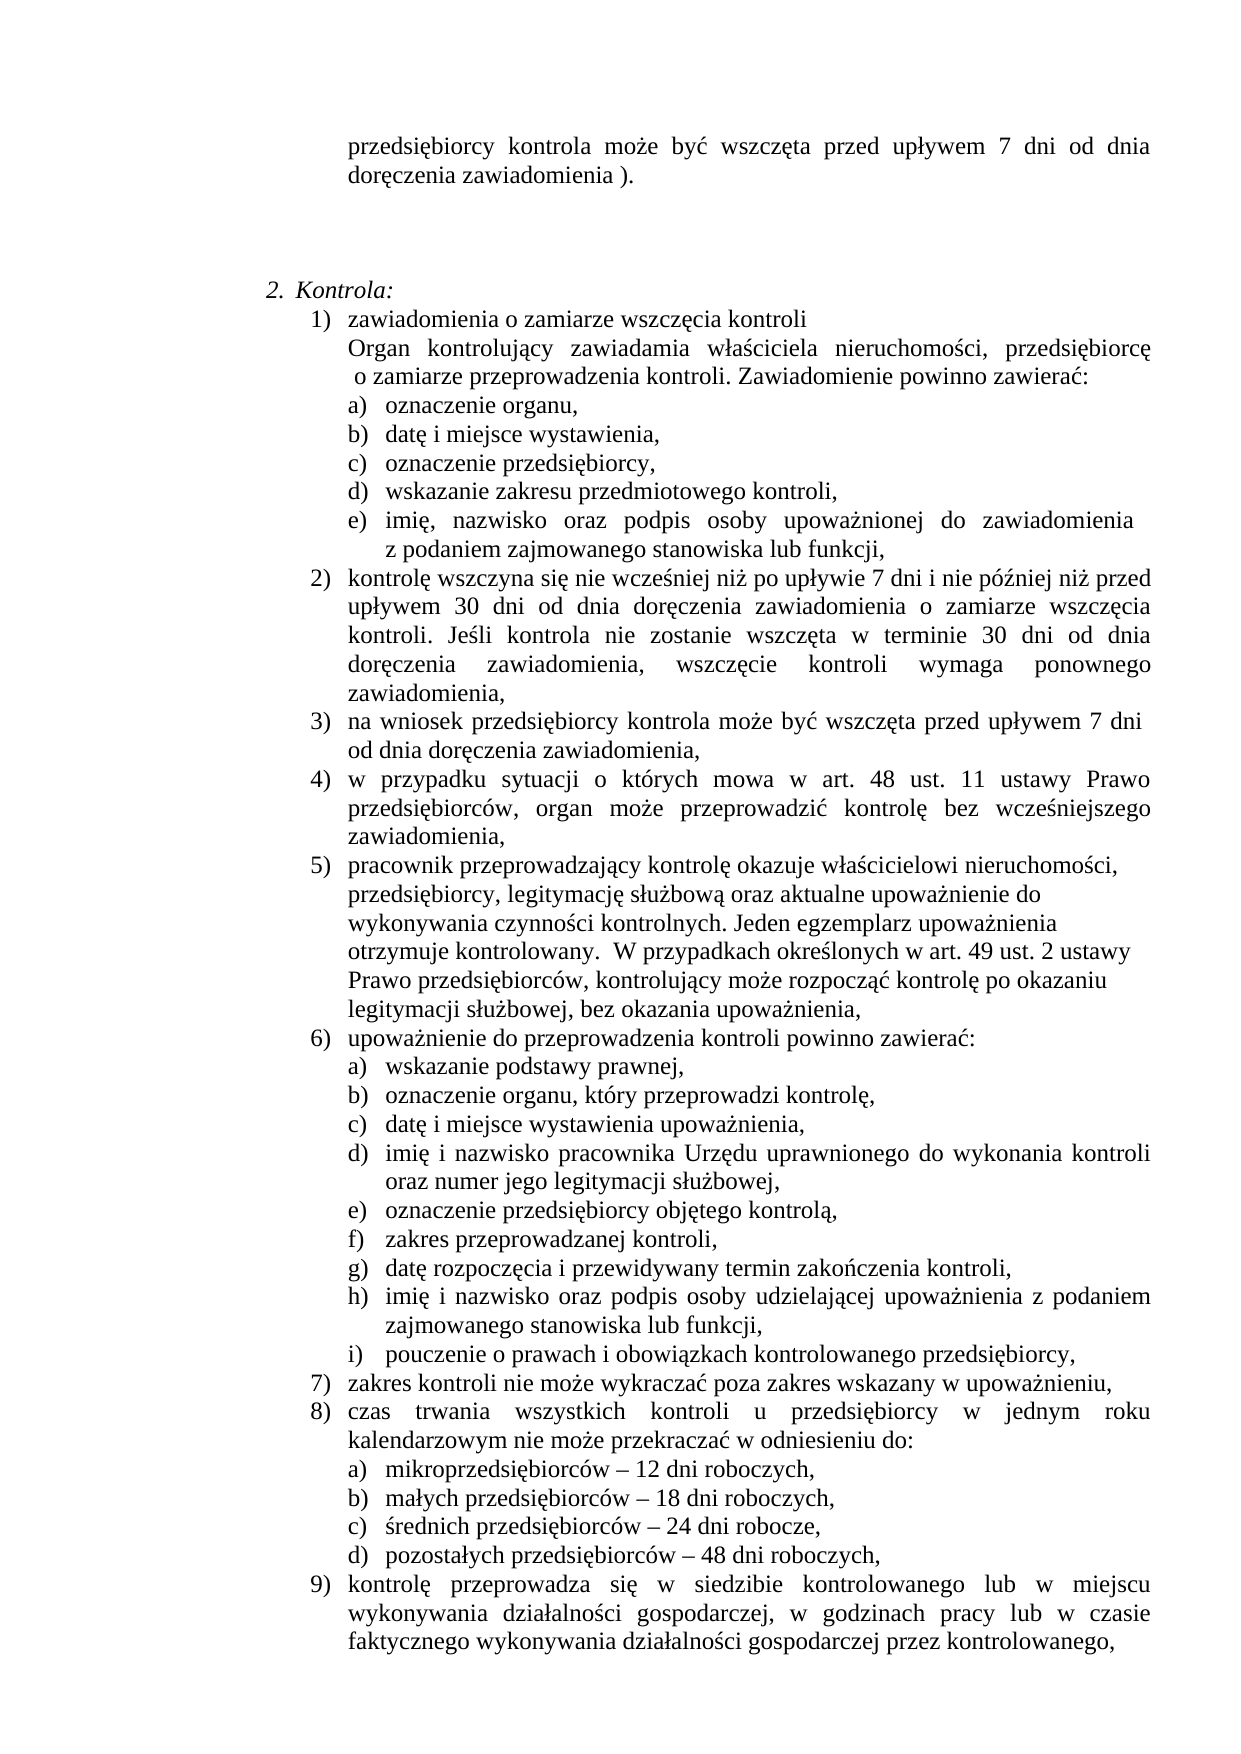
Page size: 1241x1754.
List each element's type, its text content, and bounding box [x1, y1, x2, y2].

list imię, nazwisko oraz podpis osoby upoważnionej do zawiadomienia z podaniem zajmowanego stanowiska lub funkcji, [348, 505, 1152, 563]
list imię i nazwisko pracownika Urzędu uprawnionego do wykonania kontroli oraz numer jego legitymacji służbowej, [348, 1138, 1152, 1195]
list Kontrola: [266, 275, 1152, 304]
list pozostałych przedsiębiorców – 48 dni roboczych, [348, 1540, 1152, 1569]
list datę rozpoczęcia i przewidywany termin zakończenia kontroli, [348, 1253, 1152, 1281]
list w przypadku sytuacji o których mowa w art. 48 ust. 11 ustawy Prawo przedsiębiorców, organ może przeprowadzić kontrolę bez wcześniejszego zawiadomienia, [310, 764, 1152, 850]
list kontrolę przeprowadza się w siedzibie kontrolowanego lub w miejscu wykonywania działalności gospodarczej, w godzinach pracy lub w czasie faktycznego wykonywania działalności gospodarczej przez kontrolowanego, [310, 1569, 1152, 1655]
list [310, 131, 1152, 189]
list małych przedsiębiorców – 18 dni roboczych, [348, 1483, 1152, 1511]
list imię i nazwisko oraz podpis osoby udzielającej upoważnienia z podaniem zajmowanego stanowiska lub funkcji, [348, 1281, 1152, 1339]
list pouczenie o prawach i obowiązkach kontrolowanego przedsiębiorcy, [348, 1339, 1152, 1368]
list czas trwania wszystkich kontroli u przedsiębiorcy w jednym roku kalendarzowym nie może przekraczać w odniesieniu do: [310, 1396, 1152, 1454]
list Organ kontrolujący zawiadamia właściciela nieruchomości, przedsiębiorcę o zamiarze przeprowadzenia kontroli. Zawiadomienie powinno zawierać: [348, 333, 1152, 390]
list zawiadomienia o zamiarze wszczęcia kontroli [310, 304, 1152, 333]
list oznaczenie organu, [348, 390, 1152, 419]
list zakres kontroli nie może wykraczać poza zakres wskazany w upoważnieniu, [310, 1368, 1152, 1396]
list zakres przeprowadzanej kontroli, [348, 1224, 1152, 1253]
list pracownik przeprowadzający kontrolę okazuje właścicielowi nieruchomości, przedsiębiorcy, legitymację służbową oraz aktualne upoważnienie do wykonywania czynności kontrolnych. Jeden egzemplarz upoważnienia otrzymuje kontrolowany. W przypadkach określonych w art. 49 ust. 2 ustawy Prawo przedsiębiorców, kontrolujący może rozpocząć kontrolę po okazaniu legitymacji służbowej, bez okazania upoważnienia, [310, 850, 1152, 1023]
list wskazanie podstawy prawnej, [348, 1051, 1152, 1080]
list oznaczenie przedsiębiorcy, [348, 448, 1152, 476]
list datę i miejsce wystawienia, [348, 419, 1152, 448]
list wskazanie zakresu przedmiotowego kontroli, [348, 476, 1152, 505]
list średnich przedsiębiorców – 24 dni robocze, [348, 1511, 1152, 1540]
list oznaczenie przedsiębiorcy objętego kontrolą, [348, 1195, 1152, 1224]
list upoważnienie do przeprowadzenia kontroli powinno zawierać: [310, 1023, 1152, 1051]
list mikroprzedsiębiorców – 12 dni roboczych, [348, 1454, 1152, 1483]
list na wniosek przedsiębiorcy kontrola może być wszczęta przed upływem 7 dni od dnia doręczenia zawiadomienia, [310, 706, 1152, 764]
list kontrolę wszczyna się nie wcześniej niż po upływie 7 dni i nie później niż przed upływem 30 dni od dnia doręczenia zawiadomienia o zamiarze wszczęcia kontroli. Jeśli kontrola nie zostanie wszczęta w terminie 30 dni od dnia doręczenia zawiadomienia, wszczęcie kontroli wymaga ponownego zawiadomienia, [310, 563, 1152, 706]
list datę i miejsce wystawienia upoważnienia, [348, 1109, 1152, 1138]
list oznaczenie organu, który przeprowadzi kontrolę, [348, 1080, 1152, 1109]
